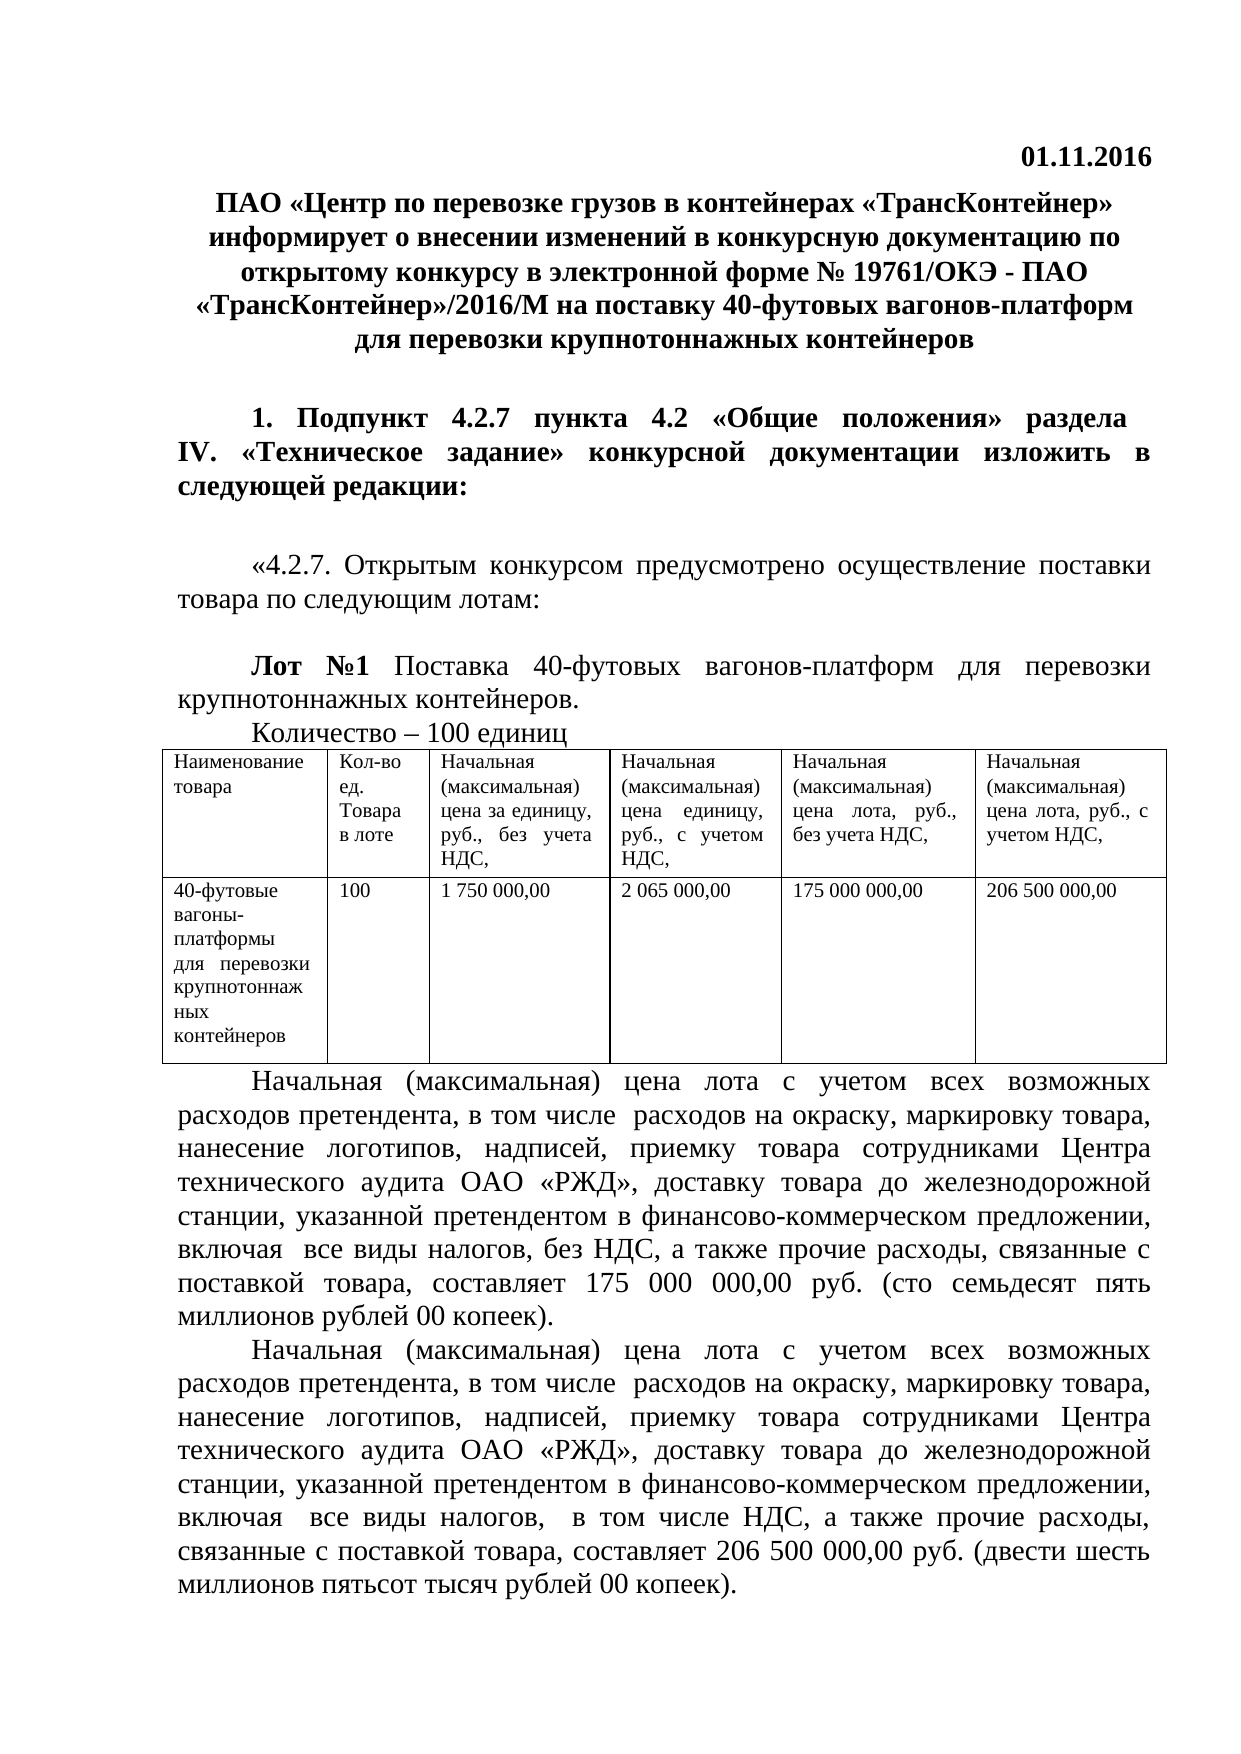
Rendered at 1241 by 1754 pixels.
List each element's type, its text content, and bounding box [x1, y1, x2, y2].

table_header Наименование товара [163, 750, 327, 877]
text 01.11.2016 [177, 139, 1152, 172]
text Лот №1 Поставка 40-футовых вагонов-платформ для перевозки крупнотоннажных контейнеров. [177, 648, 1152, 715]
text ПАО «Центр по перевозке грузов в контейнерах «ТрансКонтейнер» информирует о внесении изменений в конкурсную документацию по открытому конкурсу в электронной форме № 19761/ОКЭ - ПАО «ТрансКонтейнер»/2016/М на поставку 40-футовых вагонов-платформ для перевозки крупнотоннажных контейнеров [177, 185, 1152, 354]
table_header Кол-во ед. Товара в лоте [328, 750, 429, 877]
table_cell 40-футовые вагоны-платформы для перевозки крупнотоннажных контейнеров [163, 878, 327, 1062]
text 1. Подпункт 4.2.7 пункта 4.2 «Общие положения» раздела IV. «Техническое задание» конкурсной документации изложить в следующей редакции: [177, 401, 1152, 501]
text Начальная (максимальная) цена лота с учетом всех возможных расходов претендента, в том числе расходов на окраску, маркировку товара, нанесение логотипов, надписей, приемку товара сотрудниками Центра технического аудита ОАО «РЖД», доставку товара до железнодорожной станции, указанной претендентом в финансово-коммерческом предложении, включая все виды налогов, в том числе НДС, а также прочие расходы, связанные с поставкой товара, составляет 206 500 000,00 руб. (двести шесть миллионов пятьсот тысяч рублей 00 копеек). [177, 1332, 1152, 1600]
table_header Начальная (максимальная) цена за единицу, руб., без учета НДС, [430, 750, 609, 877]
table_cell 1 750 000,00 [430, 878, 609, 1062]
text «4.2.7. Открытым конкурсом предусмотрено осуществление поставки товара по следующим лотам: [177, 547, 1152, 614]
text Количество – 100 единиц [177, 715, 1152, 748]
table_cell 100 [328, 878, 429, 1062]
table_header Начальная (максимальная) цена лота, руб., с учетом НДС, [976, 750, 1166, 877]
table_cell 206 500 000,00 [976, 878, 1166, 1062]
table_cell 175 000 000,00 [782, 878, 975, 1062]
table_header Начальная (максимальная) цена лота, руб., без учета НДС, [782, 750, 975, 877]
table_cell 2 065 000,00 [611, 878, 781, 1062]
table_header Начальная (максимальная) цена единицу, руб., с учетом НДС, [611, 750, 781, 877]
